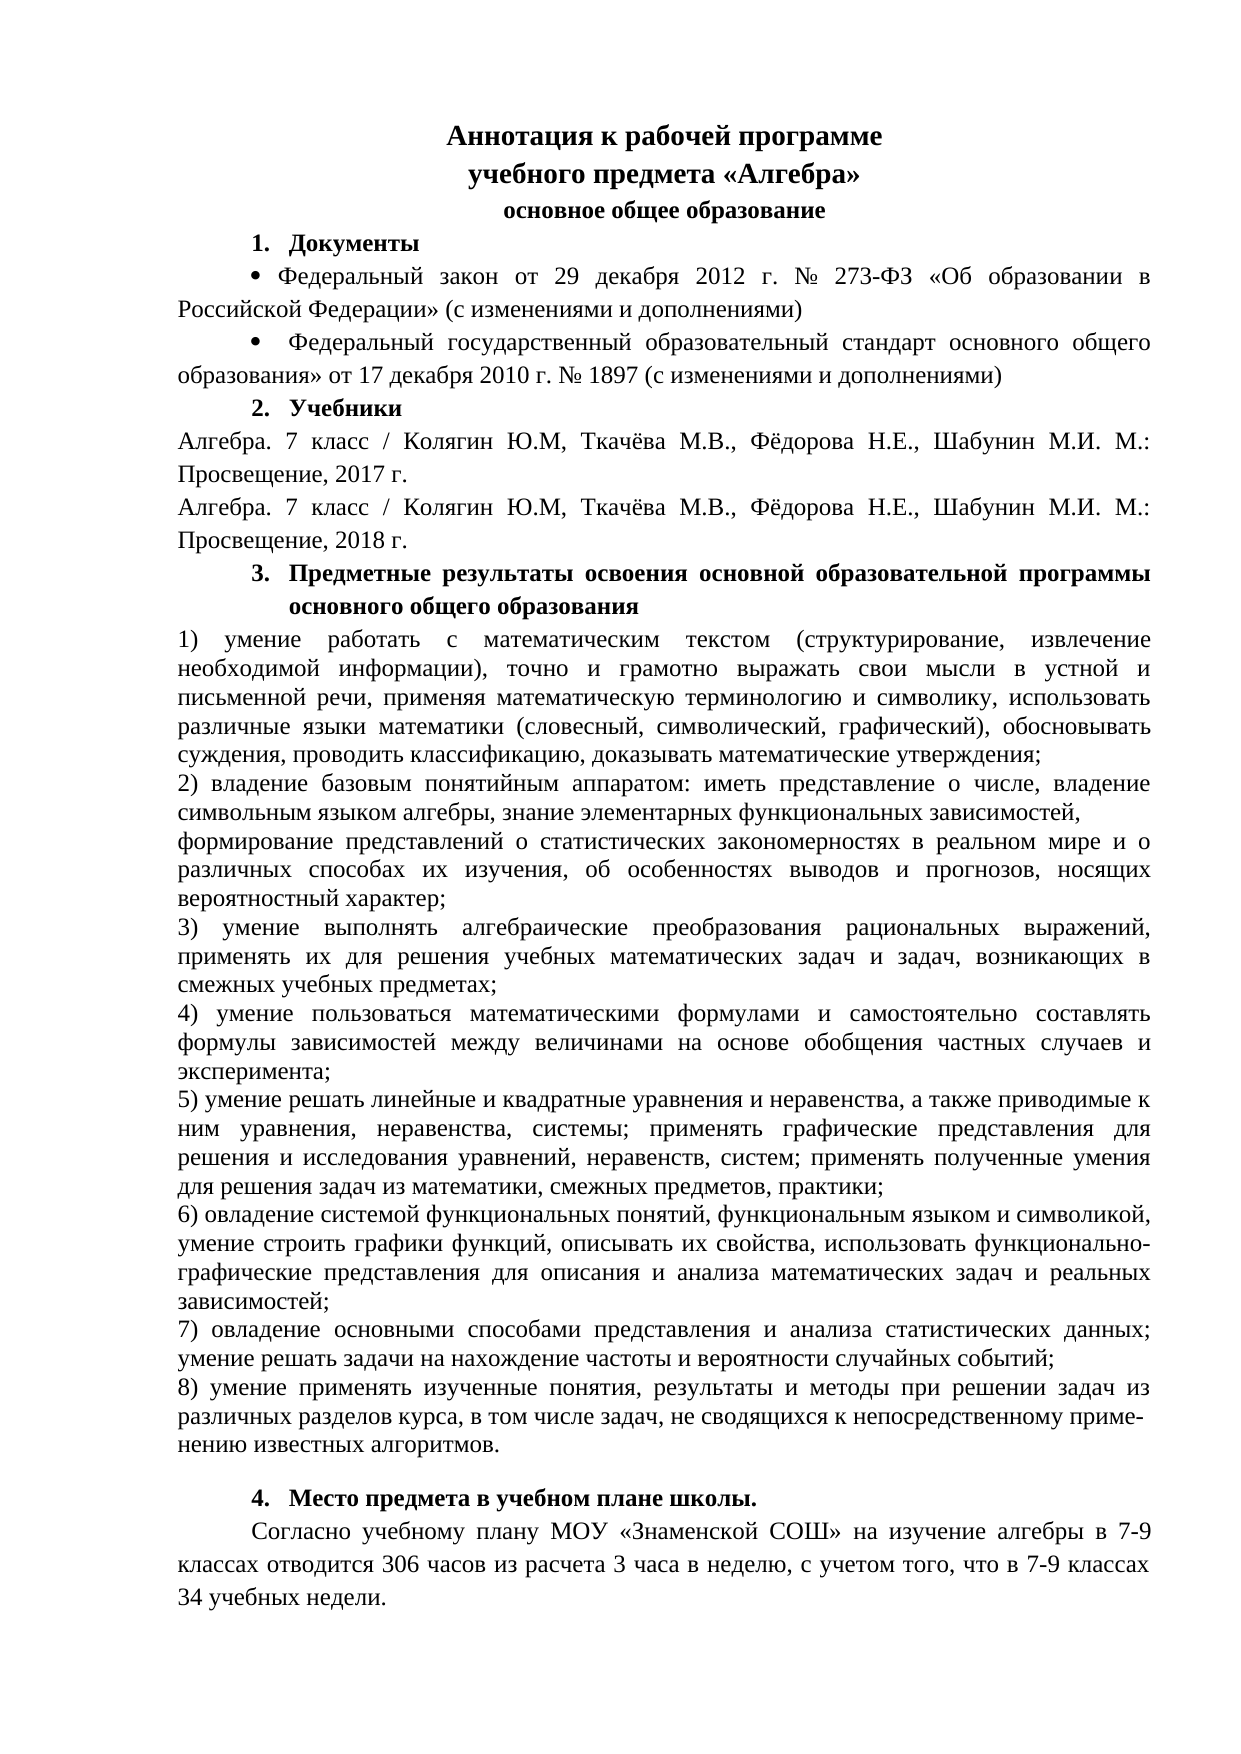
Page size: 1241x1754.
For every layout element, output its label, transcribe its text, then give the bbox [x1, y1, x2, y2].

text 7) овладение основными способами представления и анализа статистических данных; умение решать задачи на нахождение частоты и вероятности случайных событий; [177, 1314, 1152, 1372]
list Согласно учебному плану МОУ «Знаменской СОШ» на изучение алгебры в 7-9 классах отводится 306 часов из расчета 3 часа в неделю, с учетом того, что в 7-9 классах 34 учебных недели. [177, 1516, 1152, 1611]
text формирование представлений о статистических закономерностях в реальном мире и о различных способах их изучения, об особенностях выводов и прогнозов, носящих вероятностный характер; [177, 826, 1152, 912]
text 5) умение решать линейные и квадратные уравнения и неравенства, а также приводимые к ним уравнения, неравенства, системы; применять графические представления для решения и исследования уравнений, неравенств, систем; применять полученные умения для решения задач из математики, смежных предметов, практики; [177, 1084, 1152, 1199]
list Предметные результаты освоения основной образовательной программы основного общего образования [251, 558, 1152, 620]
text 6) овладение системой функциональных понятий, функциональным языком и символикой, умение строить графики функций, описывать их свойства, использовать функционально-графические представления для описания и анализа математических задач и реальных зависимостей; [177, 1199, 1152, 1314]
list Учебники [251, 393, 1152, 422]
list Место предмета в учебном плане школы. [251, 1483, 1152, 1512]
text учебного предмета «Алгебра» [177, 157, 1152, 190]
text 1) умение работать с математическим текстом (структурирование, извлечение необходимой информации), точно и грамотно выражать свои мысли в устной и письменной речи, применяя математическую терминологию и символику, использовать различные языки математики (словесный, символический, графический), обосновывать суждения, проводить классификацию, доказывать математические утверждения; [177, 624, 1152, 768]
text 3) умение выполнять алгебраические преобразования рациональных выражений, применять их для решения учебных математических задач и задач, возникающих в смежных учебных предметах; [177, 912, 1152, 998]
list Алгебра. 7 класс / Колягин Ю.М, Ткачёва М.В., Фёдорова Н.Е., Шабунин М.И. М.: Просвещение, 2017 г. [177, 426, 1152, 488]
text 4) умение пользоваться математическими формулами и самостоятельно составлять формулы зависимостей между величинами на основе обобщения частных случаев и эксперимента; [177, 998, 1152, 1084]
list Документы [251, 228, 1152, 257]
text нению известных алгоритмов. [177, 1429, 1152, 1458]
text 8) умение применять изученные понятия, результаты и методы при решении задач из различных разделов курса, в том числе задач, не сводящихся к непосредственному приме- [177, 1372, 1152, 1429]
text Аннотация к рабочей программе [177, 118, 1152, 152]
text 2) владение базовым понятийным аппаратом: иметь представление о числе, владение символьным языком алгебры, знание элементарных функциональных зависимостей, [177, 768, 1152, 826]
text Федеральный государственный образовательный стандарт основного общего образования» от 17 декабря 2010 г. № 1897 (с изменениями и дополнениями) [177, 327, 1152, 389]
list Алгебра. 7 класс / Колягин Ю.М, Ткачёва М.В., Фёдорова Н.Е., Шабунин М.И. М.: Просвещение, 2018 г. [177, 492, 1152, 554]
text Федеральный закон от 29 декабря 2012 г. № 273-ФЗ «Об образовании в Российской Федерации» (с изменениями и дополнениями) [177, 261, 1152, 323]
text основное общее образование [177, 195, 1152, 224]
